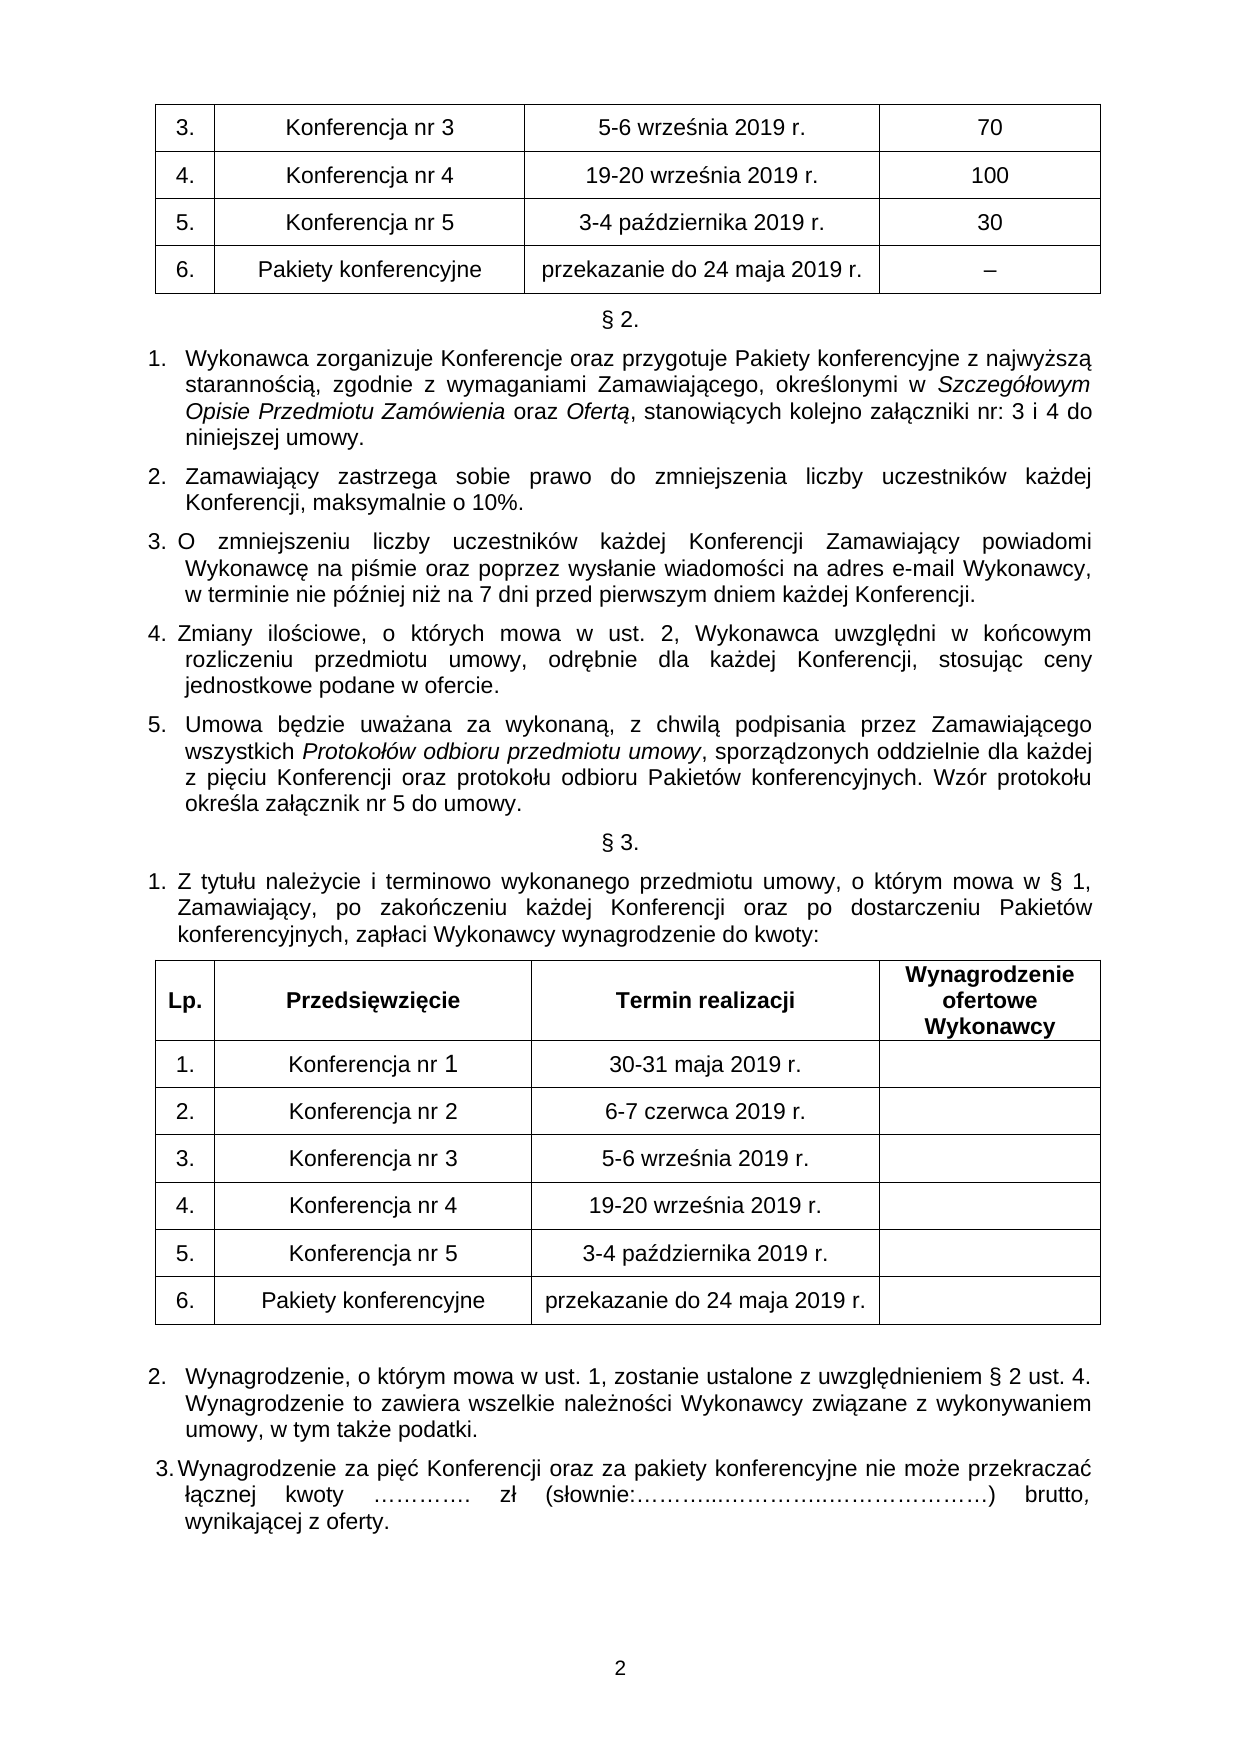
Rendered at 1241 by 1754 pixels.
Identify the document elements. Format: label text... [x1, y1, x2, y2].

table_header Termin realizacji [532, 961, 879, 1040]
table_cell 6. [156, 1277, 214, 1323]
list Wynagrodzenie, o którym mowa w ust. 1, zostanie ustalone z uwzględnieniem § 2 ust. 4. Wynagrodzenie to zawiera wszelkie należności Wykonawcy związane z wykonywaniem umowy, w tym także podatki. [148, 1363, 1092, 1442]
table_cell 100 [880, 152, 1100, 198]
table_cell 5. [156, 1230, 214, 1276]
table_header Przedsięwzięcie [215, 961, 531, 1040]
table_cell 3-4 października 2019 r. [532, 1230, 879, 1276]
list Wynagrodzenie za pięć Konferencji oraz za pakiety konferencyjne nie może przekraczać łącznej kwoty …………. zł (słownie:………...…………..…………………) brutto, wynikającej z oferty. [155, 1455, 1092, 1534]
table_cell Konferencja nr 3 [215, 105, 524, 151]
table_cell Konferencja nr 3 [215, 1135, 531, 1182]
table_cell 6. [156, 246, 214, 293]
table_cell 2. [156, 1088, 214, 1134]
table_cell 30-31 maja 2019 r. [532, 1041, 879, 1087]
table_cell 6-7 czerwca 2019 r. [532, 1088, 879, 1134]
table_cell 30 [880, 199, 1100, 245]
list Zamawiający zastrzega sobie prawo do zmniejszenia liczby uczestników każdej Konferencji, maksymalnie o 10%. [148, 463, 1092, 516]
table_cell 4. [156, 152, 214, 198]
table_cell [880, 1277, 1100, 1323]
table_cell Konferencja nr 5 [215, 199, 524, 245]
table_cell 1. [156, 1041, 214, 1087]
table_cell Konferencja nr 5 [215, 1230, 531, 1276]
table_cell Konferencja nr 4 [215, 1183, 531, 1229]
table_cell Konferencja nr 2 [215, 1088, 531, 1134]
table_header Lp. [156, 961, 214, 1040]
table_cell przekazanie do 24 maja 2019 r. [532, 1277, 879, 1323]
table_cell przekazanie do 24 maja 2019 r. [525, 246, 879, 293]
table_cell 5-6 września 2019 r. [525, 105, 879, 151]
table_cell [880, 1230, 1100, 1276]
table_cell Konferencja nr 4 [215, 152, 524, 198]
list Z tytułu należycie i terminowo wykonanego przedmiotu umowy, o którym mowa w § 1, Zamawiający, po zakończeniu każdej Konferencji oraz po dostarczeniu Pakietów konferencyjnych, zapłaci Wykonawcy wynagrodzenie do kwoty: [148, 868, 1092, 947]
table_cell 3-4 października 2019 r. [525, 199, 879, 245]
list Zmiany ilościowe, o których mowa w ust. 2, Wykonawca uwzględni w końcowym rozliczeniu przedmiotu umowy, odrębnie dla każdej Konferencji, stosując ceny jednostkowe podane w ofercie. [148, 620, 1092, 699]
text § 2. [148, 306, 1092, 332]
table_cell 5. [156, 199, 214, 245]
table_header Wynagrodzenie ofertowe Wykonawcy [880, 961, 1100, 1040]
table_cell 19-20 września 2019 r. [532, 1183, 879, 1229]
table_cell [880, 1041, 1100, 1087]
table_cell [880, 1183, 1100, 1229]
list Wykonawca zorganizuje Konferencje oraz przygotuje Pakiety konferencyjne z najwyższą starannością, zgodnie z wymaganiami Zamawiającego, określonymi w Szczegółowym Opisie Przedmiotu Zamówienia oraz Ofertą, stanowiących kolejno załączniki nr: 3 i 4 do niniejszej umowy. [148, 345, 1092, 450]
text § 3. [148, 829, 1092, 856]
table_cell [880, 1135, 1100, 1182]
table_cell – [880, 246, 1100, 293]
table_cell Konferencja nr 1 [215, 1041, 531, 1087]
table_cell 5-6 września 2019 r. [532, 1135, 879, 1182]
table_cell 19-20 września 2019 r. [525, 152, 879, 198]
list Umowa będzie uważana za wykonaną, z chwilą podpisania przez Zamawiającego wszystkich Protokołów odbioru przedmiotu umowy, sporządzonych oddzielnie dla każdej z pięciu Konferencji oraz protokołu odbioru Pakietów konferencyjnych. Wzór protokołu określa załącznik nr 5 do umowy. [148, 711, 1092, 817]
table_cell Pakiety konferencyjne [215, 1277, 531, 1323]
table_cell 4. [156, 1183, 214, 1229]
table_cell 70 [880, 105, 1100, 151]
table_cell 3. [156, 105, 214, 151]
table_cell Pakiety konferencyjne [215, 246, 524, 293]
list O zmniejszeniu liczby uczestników każdej Konferencji Zamawiający powiadomi Wykonawcę na piśmie oraz poprzez wysłanie wiadomości na adres e-mail Wykonawcy, w terminie nie później niż na 7 dni przed pierwszym dniem każdej Konferencji. [148, 528, 1092, 607]
table_cell 3. [156, 1135, 214, 1182]
table_cell [880, 1088, 1100, 1134]
